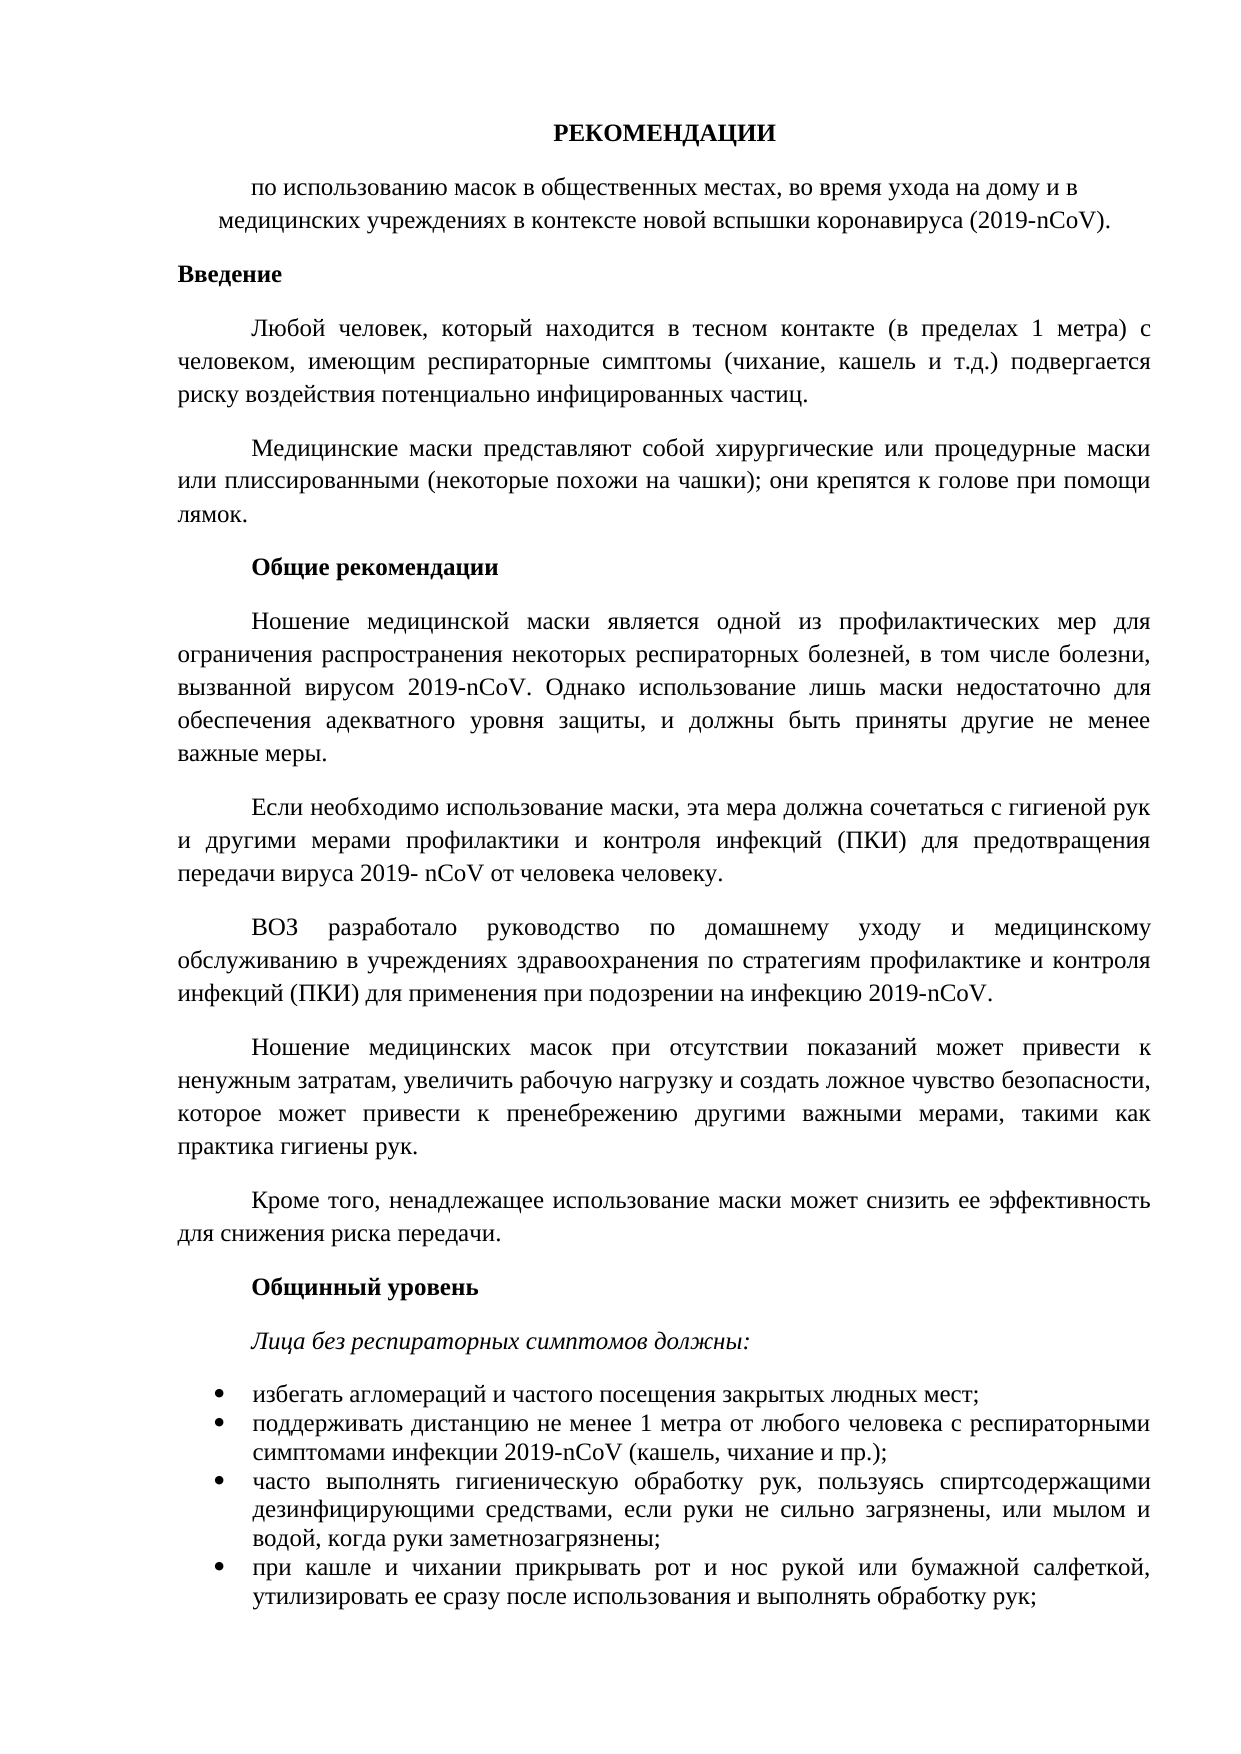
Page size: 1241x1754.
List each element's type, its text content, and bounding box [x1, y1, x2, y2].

text Введение [177, 259, 1152, 288]
text Ношение медицинской маски является одной из профилактических мер для ограничения распространения некоторых респираторных болезней, в том числе болезни, вызванной вирусом 2019-nCoV. Однако использование лишь маски недостаточно для обеспечения адекватного уровня защиты, и должны быть приняты другие не менее важные меры. [177, 606, 1152, 767]
text Если необходимо использование маски, эта мера должна сочетаться с гигиеной рук и другими мерами профилактики и контроля инфекций (ПКИ) для предотвращения передачи вируса 2019- nCoV от человека человеку. [177, 792, 1152, 887]
text Лица без респираторных симптомов должны: [177, 1326, 1152, 1354]
text РЕКОМЕНДАЦИИ [177, 118, 1152, 147]
list избегать агломераций и частого посещения закрытых людных мест; [215, 1379, 1152, 1408]
text по использованию масок в общественных местах, во время ухода на дому и в медицинских учреждениях в контексте новой вспышки коронавируса (2019-nCoV). [177, 172, 1152, 234]
text Медицинские маски представляют собой хирургические или процедурные маски или плиссированными (некоторые похожи на чашки); они крепятся к голове при помощи лямок. [177, 433, 1152, 527]
text Общие рекомендации [177, 552, 1152, 581]
text Кроме того, ненадлежащее использование маски может снизить ее эффективность для снижения риска передачи. [177, 1185, 1152, 1247]
text Любой человек, который находится в тесном контакте (в пределах 1 метра) с человеком, имеющим респираторные симптомы (чихание, кашель и т.д.) подвергается риску воздействия потенциально инфицированных частиц. [177, 313, 1152, 407]
list часто выполнять гигиеническую обработку рук, пользуясь спиртсодержащими дезинфицирующими средствами, если руки не сильно загрязнены, или мылом и водой, когда руки заметнозагрязнены; [215, 1466, 1152, 1552]
text Общинный уровень [177, 1272, 1152, 1301]
list при кашле и чихании прикрывать рот и нос рукой или бумажной салфеткой, утилизировать ее сразу после использования и выполнять обработку рук; [215, 1552, 1152, 1609]
list поддерживать дистанцию не менее 1 метра от любого человека с респираторными симптомами инфекции 2019-nCoV (кашель, чихание и пр.); [215, 1408, 1152, 1466]
text Ношение медицинских масок при отсутствии показаний может привести к ненужным затратам, увеличить рабочую нагрузку и создать ложное чувство безопасности, которое может привести к пренебрежению другими важными мерами, такими как практика гигиены рук. [177, 1032, 1152, 1160]
text ВОЗ разработало руководство по домашнему уходу и медицинскому обслуживанию в учреждениях здравоохранения по стратегиям профилактике и контроля инфекций (ПКИ) для применения при подозрении на инфекцию 2019-nCoV. [177, 912, 1152, 1007]
